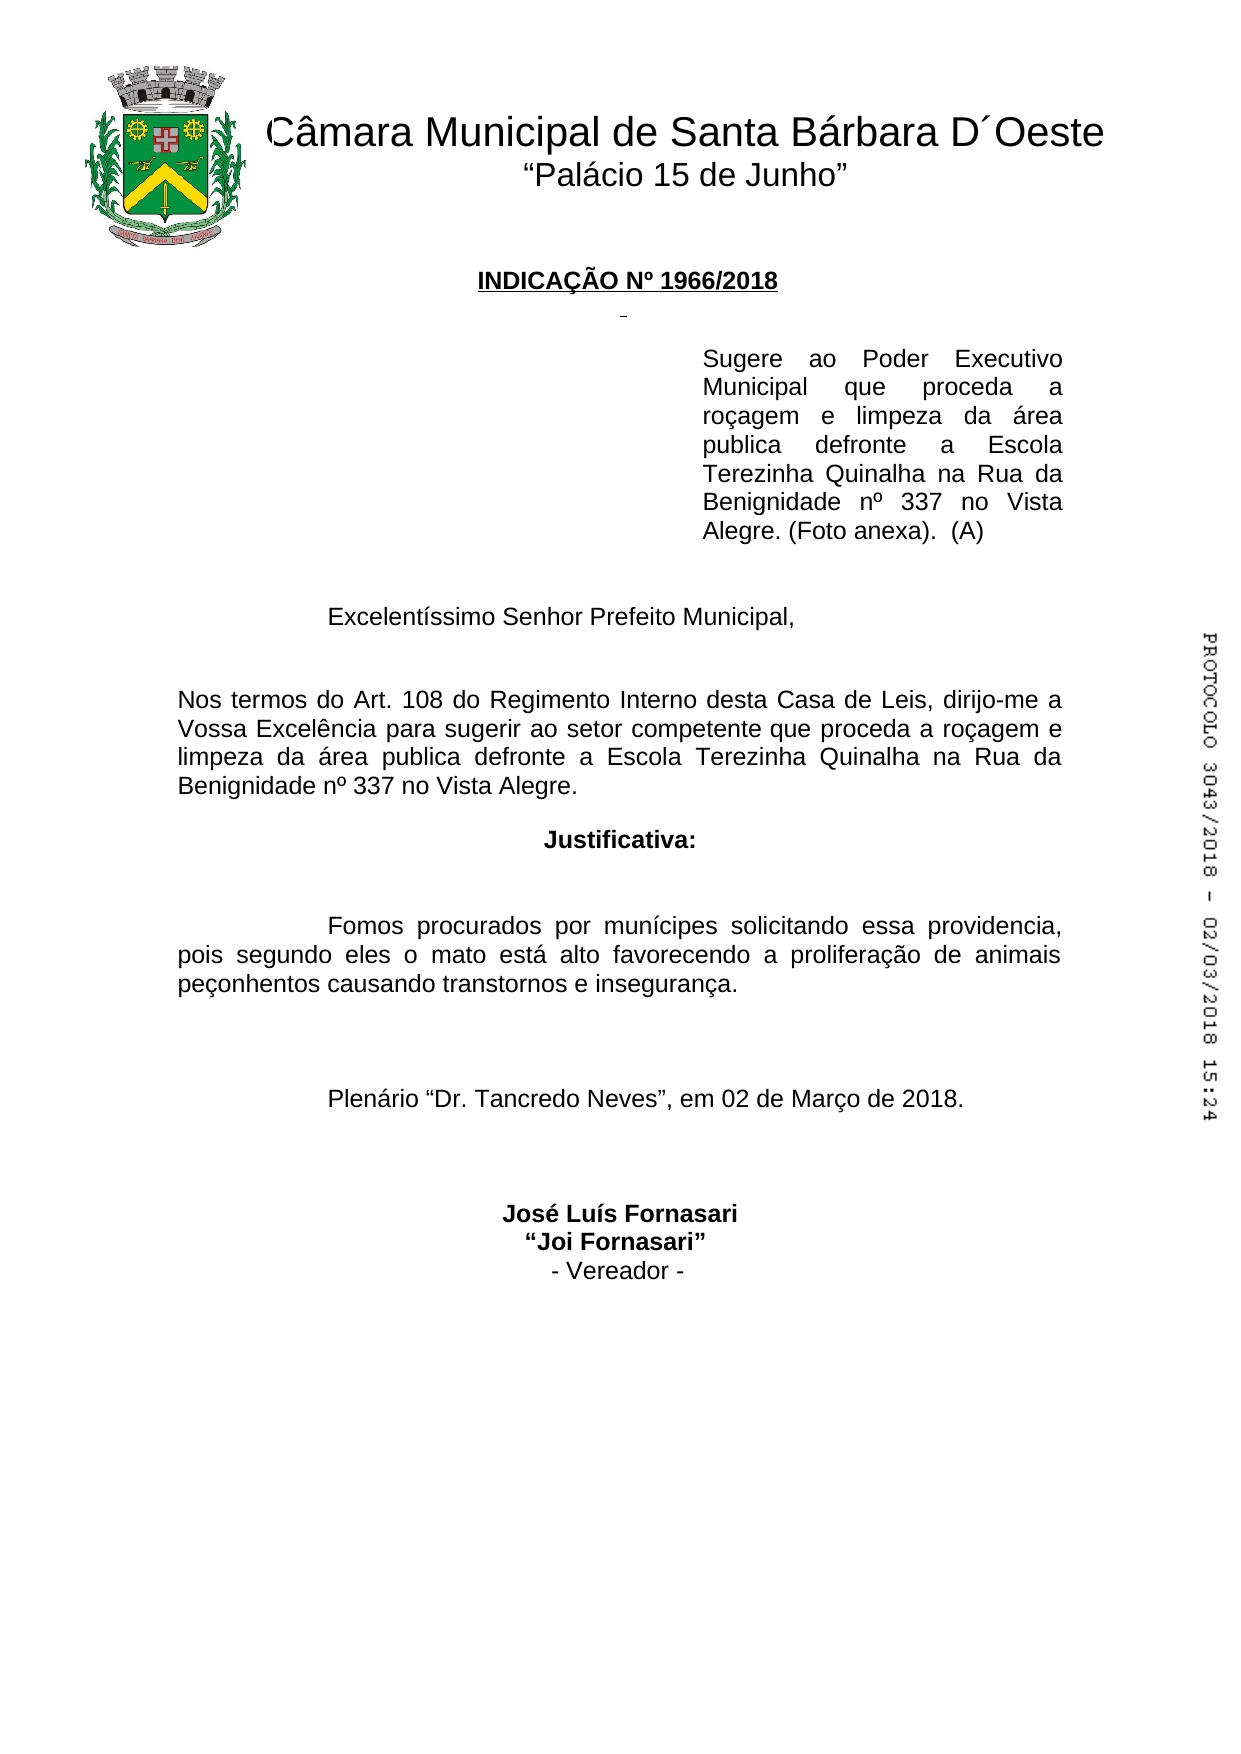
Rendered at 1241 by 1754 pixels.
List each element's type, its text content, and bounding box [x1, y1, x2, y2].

text Justificativa: [177, 825, 1063, 854]
text “Joi Fornasari” [177, 1227, 1063, 1256]
text Sugere ao Poder Executivo Municipal que proceda a roçagem e limpeza da área publica defronte a Escola Terezinha Quinalha na Rua da Benignidade nº 337 no Vista Alegre. (Foto anexa). (A) [702, 344, 1063, 545]
text Fomos procurados por munícipes solicitando essa providencia, pois segundo eles o mato está alto favorecendo a proliferação de animais peçonhentos causando transtornos e insegurança. [177, 911, 1063, 997]
text Nos termos do Art. 108 do Regimento Interno desta Casa de Leis, dirijo-me a Vossa Excelência para sugerir ao setor competente que proceda a roçagem e limpeza da área publica defronte a Escola Terezinha Quinalha na Rua da Benignidade nº 337 no Vista Alegre. [177, 685, 1063, 800]
text - Vereador - [177, 1256, 1063, 1285]
picture [84, 66, 253, 254]
text José Luís Fornasari [177, 1199, 1063, 1227]
text Excelentíssimo Senhor Prefeito Municipal, [177, 602, 1063, 631]
picture [1177, 629, 1241, 1125]
text Plenário “Dr. Tancredo Neves”, em 02 de Março de 2018. [252, 1084, 1063, 1112]
title INDICAÇÃO Nº 1966/2018 [402, 266, 1063, 294]
